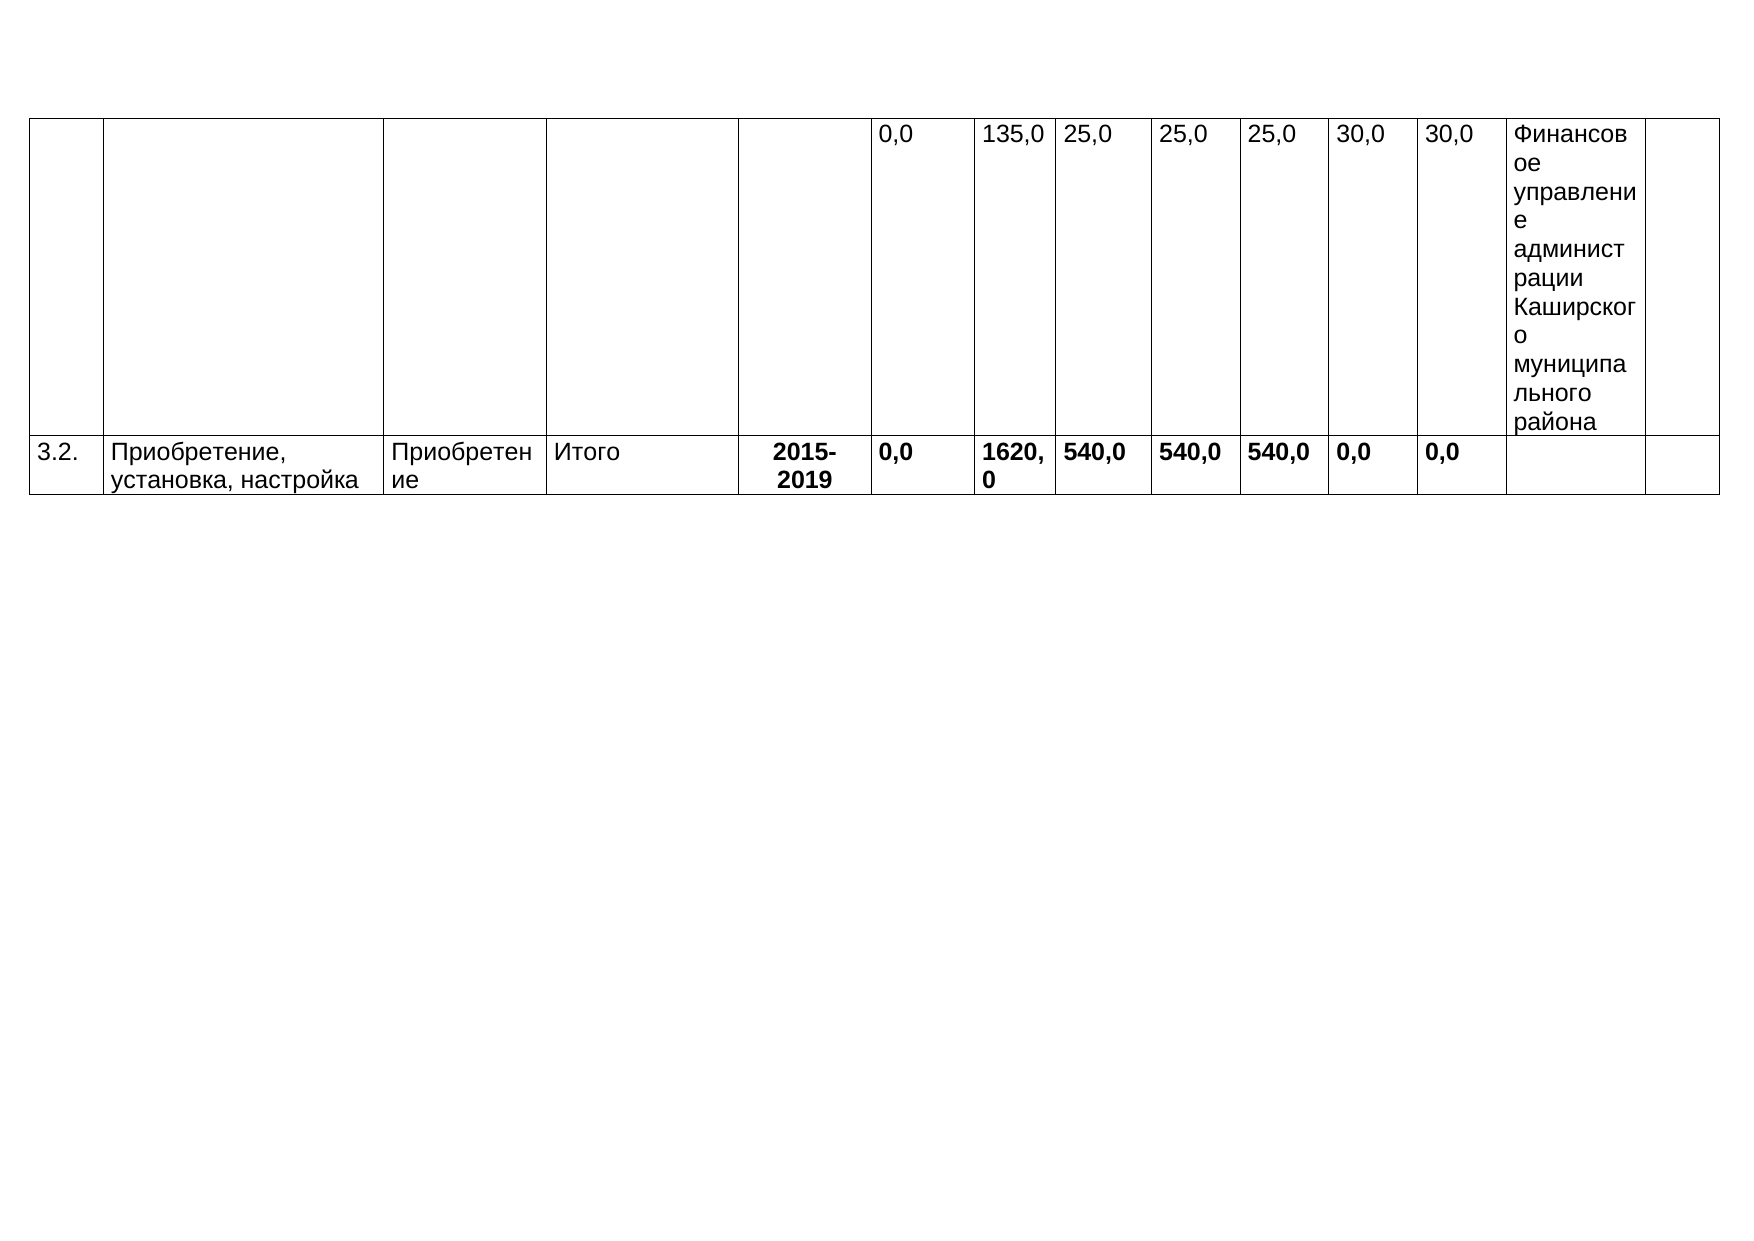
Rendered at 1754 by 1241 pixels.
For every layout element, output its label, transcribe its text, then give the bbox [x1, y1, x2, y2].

table_cell 0,0 [1329, 436, 1417, 494]
table_cell 1620,0 [975, 436, 1055, 494]
table_cell 0,0 [1418, 436, 1506, 494]
table_cell 0,0 [872, 119, 974, 435]
table_cell 135,0 [975, 119, 1055, 435]
table_cell 540,0 [1152, 436, 1240, 494]
table_cell 25,0 [1152, 119, 1240, 435]
table_cell Итого [547, 436, 738, 494]
table_cell Приобретение сертифицированных по требованиям безопасности информации технических и программных средств защиты информации [384, 436, 546, 494]
table_cell 30,0 [1329, 119, 1417, 435]
table_cell [1507, 436, 1645, 494]
table_cell 30,0 [1418, 119, 1506, 435]
table_cell 540,0 [1241, 436, 1328, 494]
table_cell Финансовое управление администрации Каширского муниципального района [1507, 119, 1645, 435]
table_cell 0,0 [872, 436, 974, 494]
table_cell [1646, 436, 1719, 494]
table_cell 3.2. [30, 436, 103, 494]
table_cell 2015-2019 [739, 436, 871, 494]
table_cell 25,0 [1056, 119, 1151, 435]
table_cell 25,0 [1241, 119, 1328, 435]
table_cell 540,0 [1056, 436, 1151, 494]
